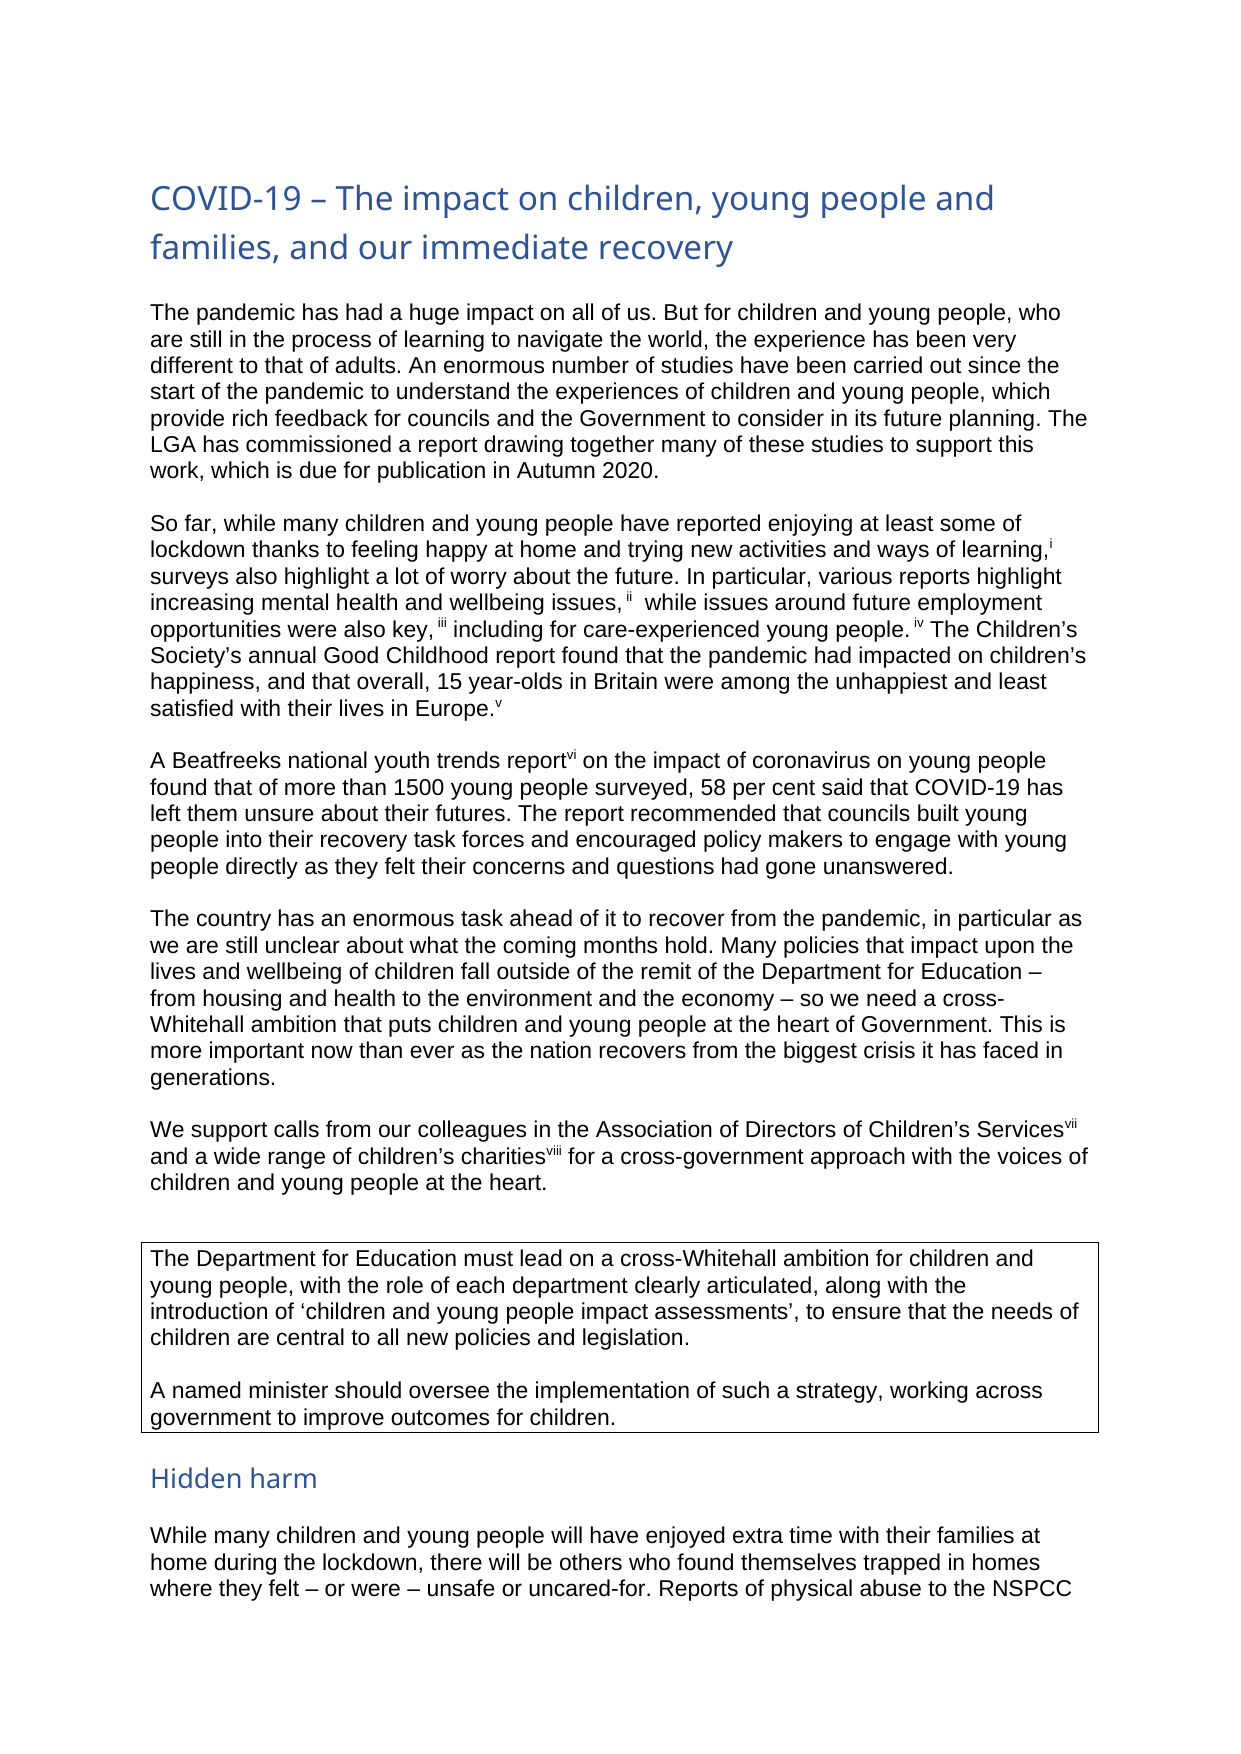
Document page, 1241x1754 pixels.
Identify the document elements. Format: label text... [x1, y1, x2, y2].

text The country has an enormous task ahead of it to recover from the pandemic, in particular as we are still unclear about what the coming months hold. Many policies that impact upon the lives and wellbeing of children fall outside of the remit of the Department for Education – from housing and health to the environment and the economy – so we need a cross-Whitehall ambition that puts children and young people at the heart of Government. This is more important now than ever as the nation recovers from the biggest crisis it has faced in generations. [150, 905, 1090, 1090]
text The pandemic has had a huge impact on all of us. But for children and young people, who are still in the process of learning to navigate the world, the experience has been very different to that of adults. An enormous number of studies have been carried out since the start of the pandemic to understand the experiences of children and young people, which provide rich feedback for councils and the Government to consider in its future planning. The LGA has commissioned a report drawing together many of these studies to support this work, which is due for publication in Autumn 2020. [150, 299, 1090, 484]
subtitle COVID-19 – The impact on children, young people and families, and our immediate recovery [150, 175, 1090, 269]
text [150, 1522, 1090, 1602]
text So far, while many children and young people have reported enjoying at least some of lockdown thanks to feeling happy at home and trying new activities and ways of learning, surveys also highlight a lot of worry about the future. In particular, various reports highlight increasing mental health and wellbeing issues, while issues around future employment opportunities were also key, including for care-experienced young people. The Children’s Society’s annual Good Childhood report found that the pandemic had impacted on children’s happiness, and that overall, 15 year-olds in Britain were among the unhappiest and least satisfied with their lives in Europe. [150, 510, 1090, 721]
text A named minister should oversee the implementation of such a strategy, working across government to improve outcomes for children. [142, 1374, 1098, 1432]
text A Beatfreeks national youth trends report on the impact of coronavirus on young people found that of more than 1500 young people surveyed, 58 per cent said that COVID-19 has left them unsure about their futures. The report recommended that councils built young people into their recovery task forces and encouraged policy makers to engage with young people directly as they felt their concerns and questions had gone unanswered. [150, 747, 1090, 879]
subtitle Hidden harm [150, 1459, 1090, 1496]
text The Department for Education must lead on a cross-Whitehall ambition for children and young people, with the role of each department clearly articulated, along with the introduction of ‘children and young people impact assessments’, to ensure that the needs of children are central to all new policies and legislation. [142, 1243, 1098, 1351]
text We support calls from our colleagues in the Association of Directors of Children’s Services and a wide range of children’s charities for a cross-government approach with the voices of children and young people at the heart. [150, 1116, 1090, 1195]
